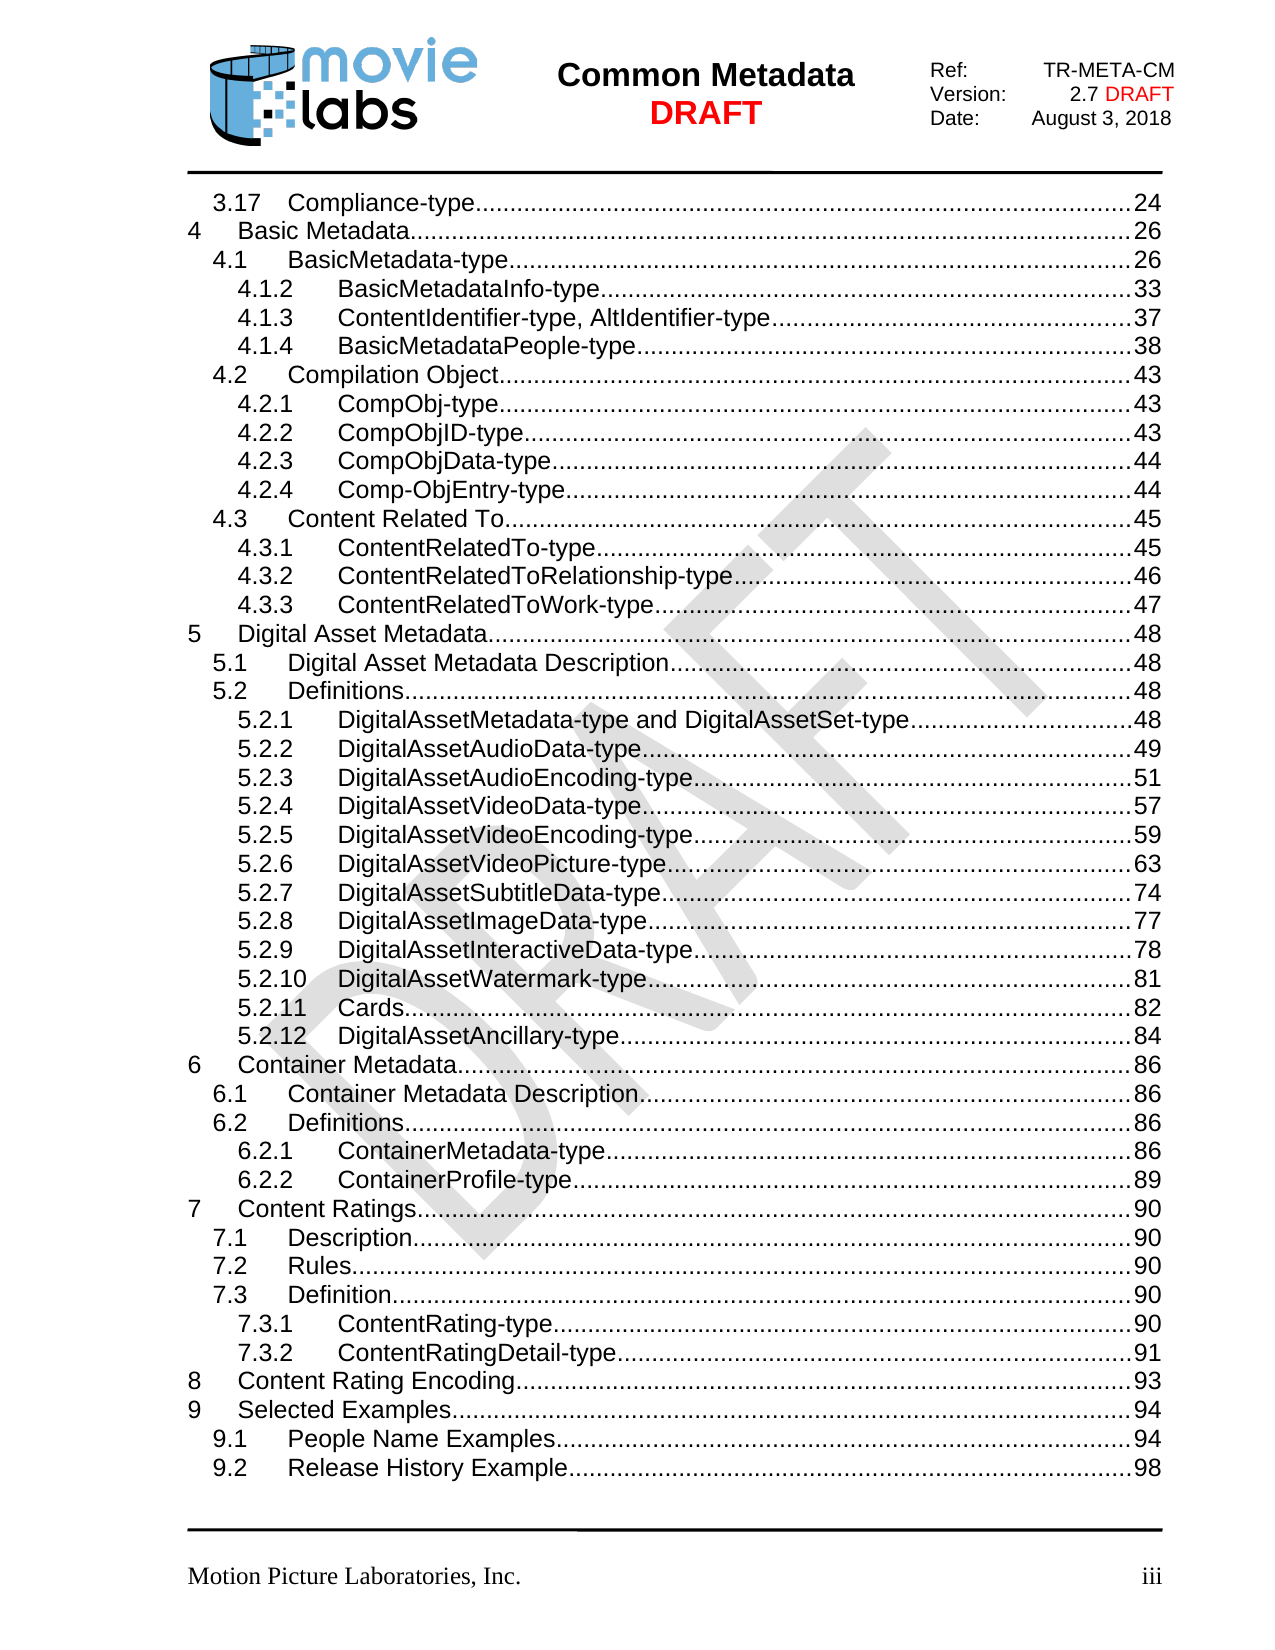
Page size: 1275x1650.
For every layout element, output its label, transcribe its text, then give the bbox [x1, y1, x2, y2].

text 7 Content Ratings 90 [187, 1194, 1162, 1222]
text 4.1 BasicMetadata-type 26 [212, 245, 1162, 274]
text 4.3.3 ContentRelatedToWork-type 47 [237, 590, 1162, 619]
text 9.2 Release History Example 98 [212, 1452, 1162, 1481]
text 4.2.4 Comp-ObjEntry-type 44 [237, 475, 1162, 504]
text 7.3.2 ContentRatingDetail-type 91 [237, 1337, 1162, 1366]
text 4.2.1 CompObj-type 43 [237, 389, 1162, 417]
text 5.2.9 DigitalAssetInteractiveData-type 78 [237, 935, 1162, 964]
text 6 Container Metadata 86 [187, 1050, 1162, 1079]
text 5.2.6 DigitalAssetVideoPicture-type 63 [237, 849, 1162, 877]
text 8 Content Rating Encoding 93 [187, 1366, 1162, 1395]
picture [210, 37, 478, 146]
text 6.2.2 ContainerProfile-type 89 [237, 1165, 1162, 1194]
text 4.2.2 CompObjID-type 43 [237, 417, 1162, 446]
text 5.2.3 DigitalAssetAudioEncoding-type 51 [237, 762, 1162, 791]
text 7.3.1 ContentRating-type 90 [237, 1309, 1162, 1337]
text 5.2.1 DigitalAssetMetadata-type and DigitalAssetSet-type 48 [237, 705, 1162, 734]
text 5 Digital Asset Metadata 48 [187, 619, 1162, 647]
text 4 Basic Metadata 26 [187, 216, 1162, 245]
text 9.1 People Name Examples 94 [212, 1424, 1162, 1452]
text 5.2.7 DigitalAssetSubtitleData-type 74 [237, 877, 1162, 906]
text 6.2.1 ContainerMetadata-type 86 [237, 1136, 1162, 1165]
text 5.2.10 DigitalAssetWatermark-type 81 [237, 964, 1162, 992]
text 5.2.2 DigitalAssetAudioData-type 49 [237, 734, 1162, 762]
text 7.1 Description 90 [212, 1222, 1162, 1251]
text 5.2.11 Cards 82 [237, 992, 1162, 1021]
text 5.2.4 DigitalAssetVideoData-type 57 [237, 791, 1162, 820]
text 4.3.2 ContentRelatedToRelationship-type 46 [237, 561, 1162, 590]
text 4.1.3 ContentIdentifier-type, AltIdentifier-type 37 [237, 302, 1162, 331]
text 7.3 Definition 90 [212, 1280, 1162, 1309]
text 5.1 Digital Asset Metadata Description 48 [212, 647, 1162, 676]
text 9 Selected Examples 94 [187, 1395, 1162, 1424]
text 7.2 Rules 90 [212, 1251, 1162, 1280]
text 4.2 Compilation Object 43 [212, 360, 1162, 389]
text 5.2 Definitions 48 [212, 676, 1162, 705]
text 6.1 Container Metadata Description 86 [212, 1079, 1162, 1107]
text 6.2 Definitions 86 [212, 1107, 1162, 1136]
text 4.1.4 BasicMetadataPeople-type 38 [237, 331, 1162, 360]
text 4.3 Content Related To 45 [212, 504, 1162, 532]
text 4.1.2 BasicMetadataInfo-type 33 [237, 274, 1162, 302]
text 5.2.8 DigitalAssetImageData-type 77 [237, 906, 1162, 935]
text 4.3.1 ContentRelatedTo-type 45 [237, 532, 1162, 561]
text 5.2.12 DigitalAssetAncillary-type 84 [237, 1021, 1162, 1050]
text 3.17 Compliance-type 24 [212, 187, 1162, 216]
text 5.2.5 DigitalAssetVideoEncoding-type 59 [237, 820, 1162, 849]
text 4.2.3 CompObjData-type 44 [237, 446, 1162, 475]
